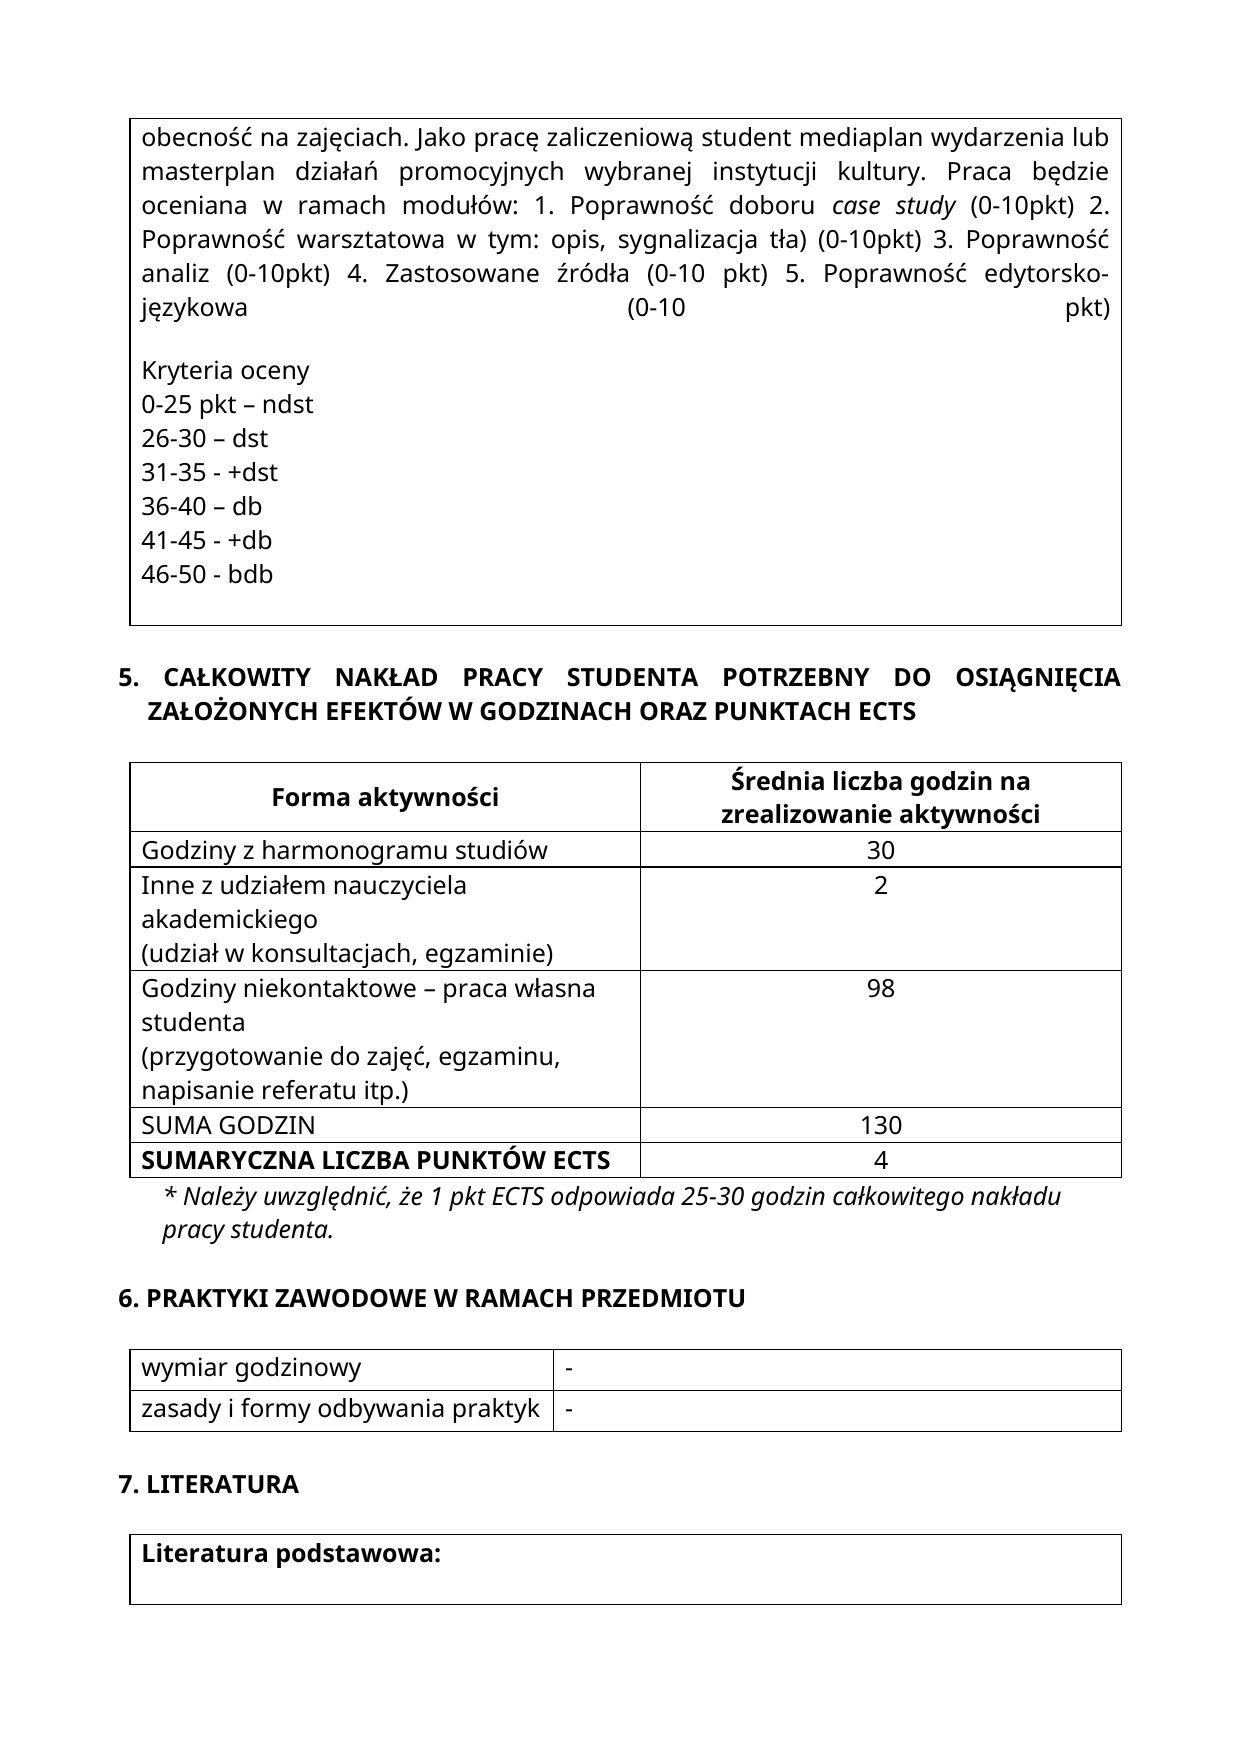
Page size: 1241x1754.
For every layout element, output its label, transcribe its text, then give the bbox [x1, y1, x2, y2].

table_cell zasady i formy odbywania praktyk [131, 1391, 553, 1431]
table_header Średnia liczba godzin na zrealizowanie aktywności [641, 763, 1121, 831]
text 5. CAŁKOWITY NAKŁAD PRACY STUDENTA POTRZEBNY DO OSIĄGNIĘCIA ZAŁOŻONYCH EFEKTÓW W GODZINACH ORAZ PUNKTACH ECTS [118, 660, 1122, 728]
table_cell Inne z udziałem nauczyciela akademickiego (udział w konsultacjach, egzaminie) [131, 868, 640, 969]
table_cell Godziny z harmonogramu studiów [131, 832, 640, 866]
table_header wymiar godzinowy [131, 1350, 553, 1390]
table_cell SUMARYCZNA LICZBA PUNKTÓW ECTS [131, 1143, 640, 1177]
table_cell - [554, 1391, 1121, 1431]
text 7. LITERATURA [118, 1466, 1122, 1500]
table_cell 4 [641, 1143, 1121, 1177]
table_cell 130 [641, 1108, 1121, 1142]
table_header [131, 119, 1121, 625]
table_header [131, 1535, 1121, 1603]
table_cell 98 [641, 971, 1121, 1107]
text * Należy uwzględnić, że 1 pkt ECTS odpowiada 25-30 godzin całkowitego nakładu pracy studenta. [162, 1178, 1122, 1246]
table_cell 30 [641, 832, 1121, 866]
table_header - [554, 1350, 1121, 1390]
table_header Forma aktywności [131, 763, 640, 831]
table_cell Godziny niekontaktowe – praca własna studenta (przygotowanie do zajęć, egzaminu, napisanie referatu itp.) [131, 971, 640, 1107]
text 6. PRAKTYKI ZAWODOWE W RAMACH PRZEDMIOTU [118, 1280, 1122, 1314]
table_cell 2 [641, 868, 1121, 969]
table_cell SUMA GODZIN [131, 1108, 640, 1142]
